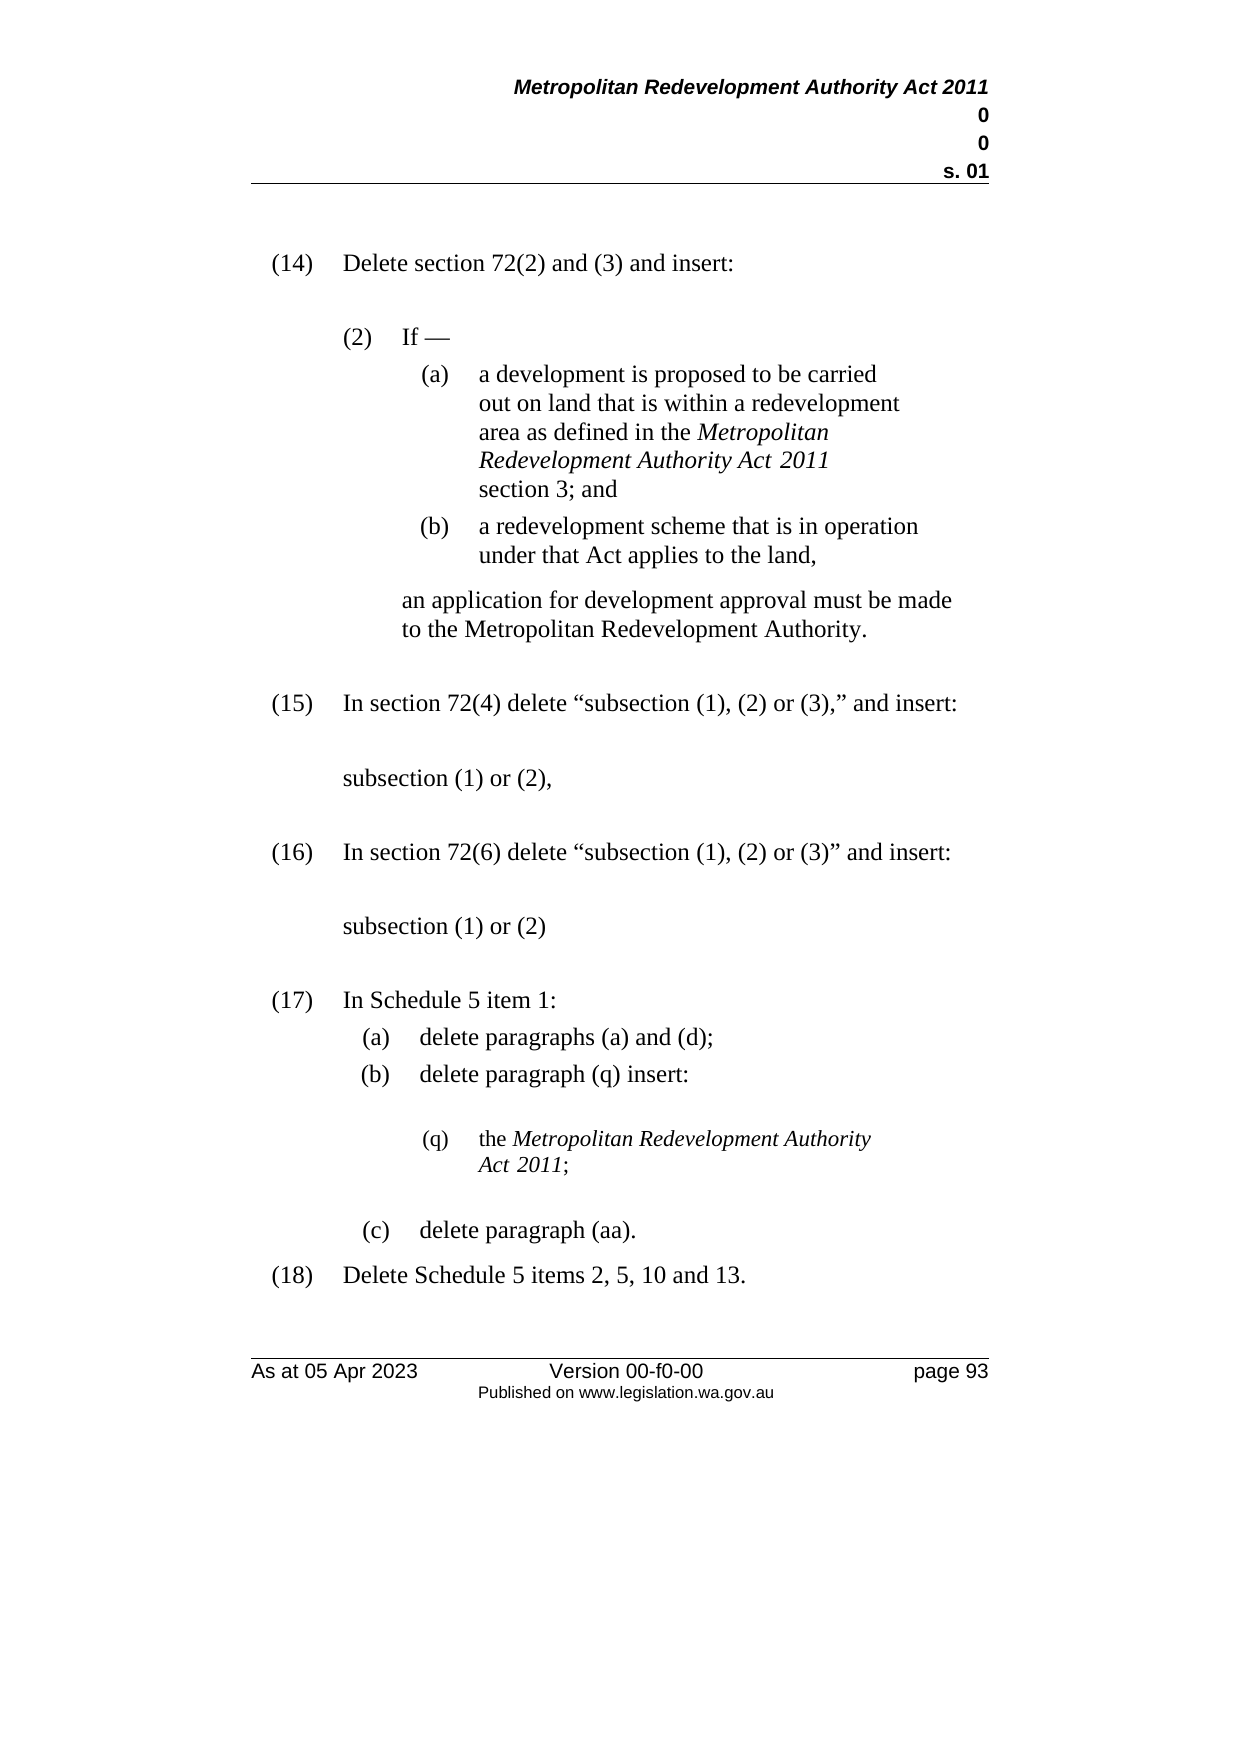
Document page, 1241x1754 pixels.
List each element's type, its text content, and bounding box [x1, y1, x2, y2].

text (a) delete paragraphs (a) and (d); [251, 1022, 989, 1051]
text subsection (1) or (2), [251, 763, 989, 791]
text (15) In section 72(4) delete “subsection (1), (2) or (3),” and insert: [251, 688, 989, 717]
text (2) If — [313, 322, 959, 351]
text (c) delete paragraph (aa). [251, 1215, 989, 1244]
text (b) delete paragraph (q) insert: [251, 1059, 989, 1088]
text (a) a development is proposed to be carried out on land that is within a redevelopment area as defined in the Metropolitan Redevelopment Authority Act 2011 section 3; and [390, 359, 901, 503]
text subsection (1) or (2) [251, 911, 989, 940]
text (14) Delete section 72(2) and (3) and insert: [251, 248, 989, 277]
text (18) Delete Schedule 5 items 2, 5, 10 and 13. [251, 1260, 989, 1289]
text (17) In Schedule 5 item 1: [251, 985, 989, 1014]
text (b) a redevelopment scheme that is in operation under that Act applies to the land, [390, 511, 959, 569]
text (q) the Metropolitan Redevelopment Authority Act 2011; [390, 1125, 959, 1178]
text an application for development approval must be made to the Metropolitan Redevelopment Authority. [313, 586, 959, 643]
text (16) In section 72(6) delete “subsection (1), (2) or (3)” and insert: [251, 837, 989, 866]
